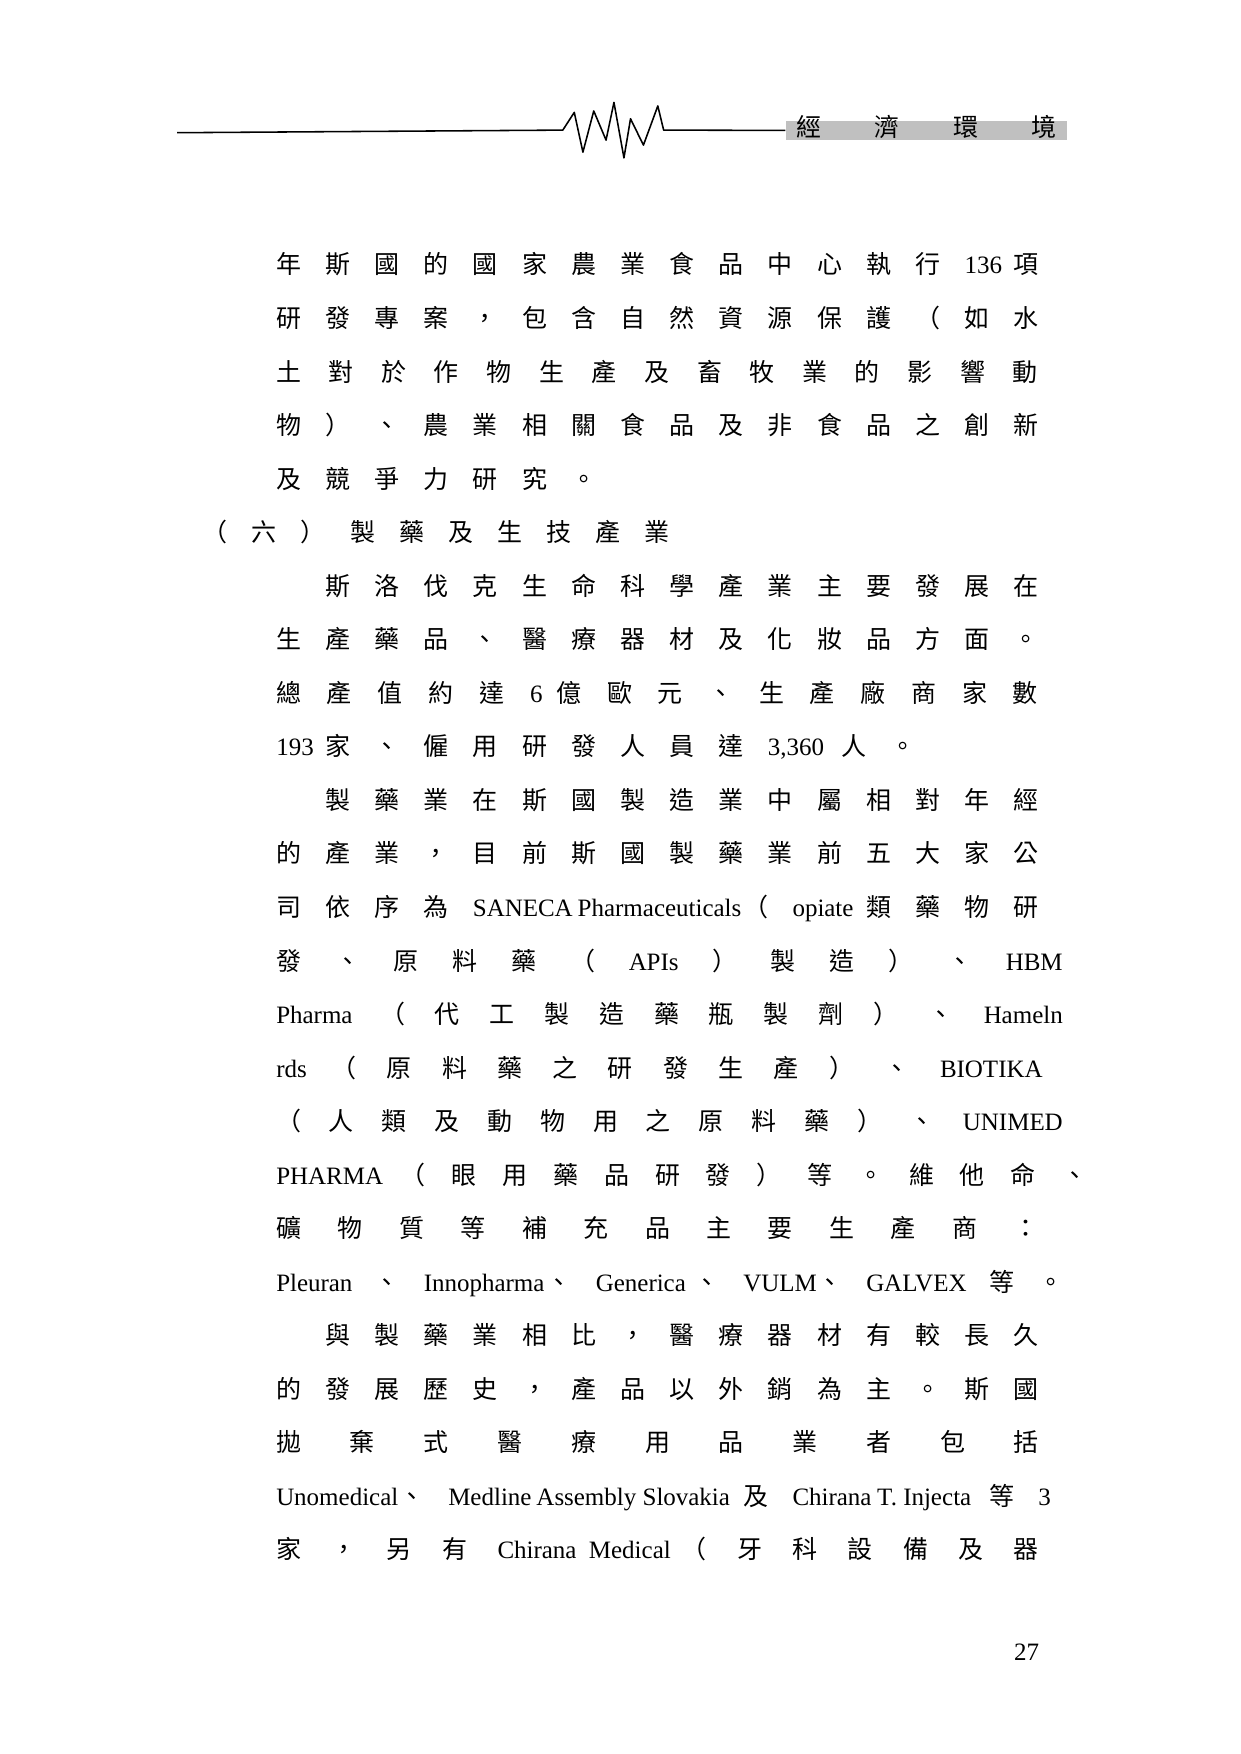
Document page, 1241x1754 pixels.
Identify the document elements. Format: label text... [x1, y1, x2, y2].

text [276, 1307, 1063, 1575]
text 斯洛伐克生命科學產業主要發展在生產藥品、醫療器材及化妝品方面。總產值約達6億歐元、生產廠商家數193家、僱用研發人員達3,360人。 [276, 557, 1063, 772]
text （六）製藥及生技產業 [202, 504, 1063, 557]
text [276, 236, 1063, 504]
text 製藥業在斯國製造業中屬相對年經的產業，目前斯國製藥業前五大家公司依序為SANECA Pharmaceuticals（opiate類藥物研發、原料藥（APIs）製造）、HBM Pharma（代工製造藥瓶製劑）、Hameln rds（原料藥之研發生產）、BIOTIKA（人類及動物用之原料藥）、UNIMED PHARMA（眼用藥品研發）等。維他命、礦物質等補充品主要生產商：Pleuran、Innopharma、Generica、VULM、GALVEX等。 [276, 772, 1063, 1307]
